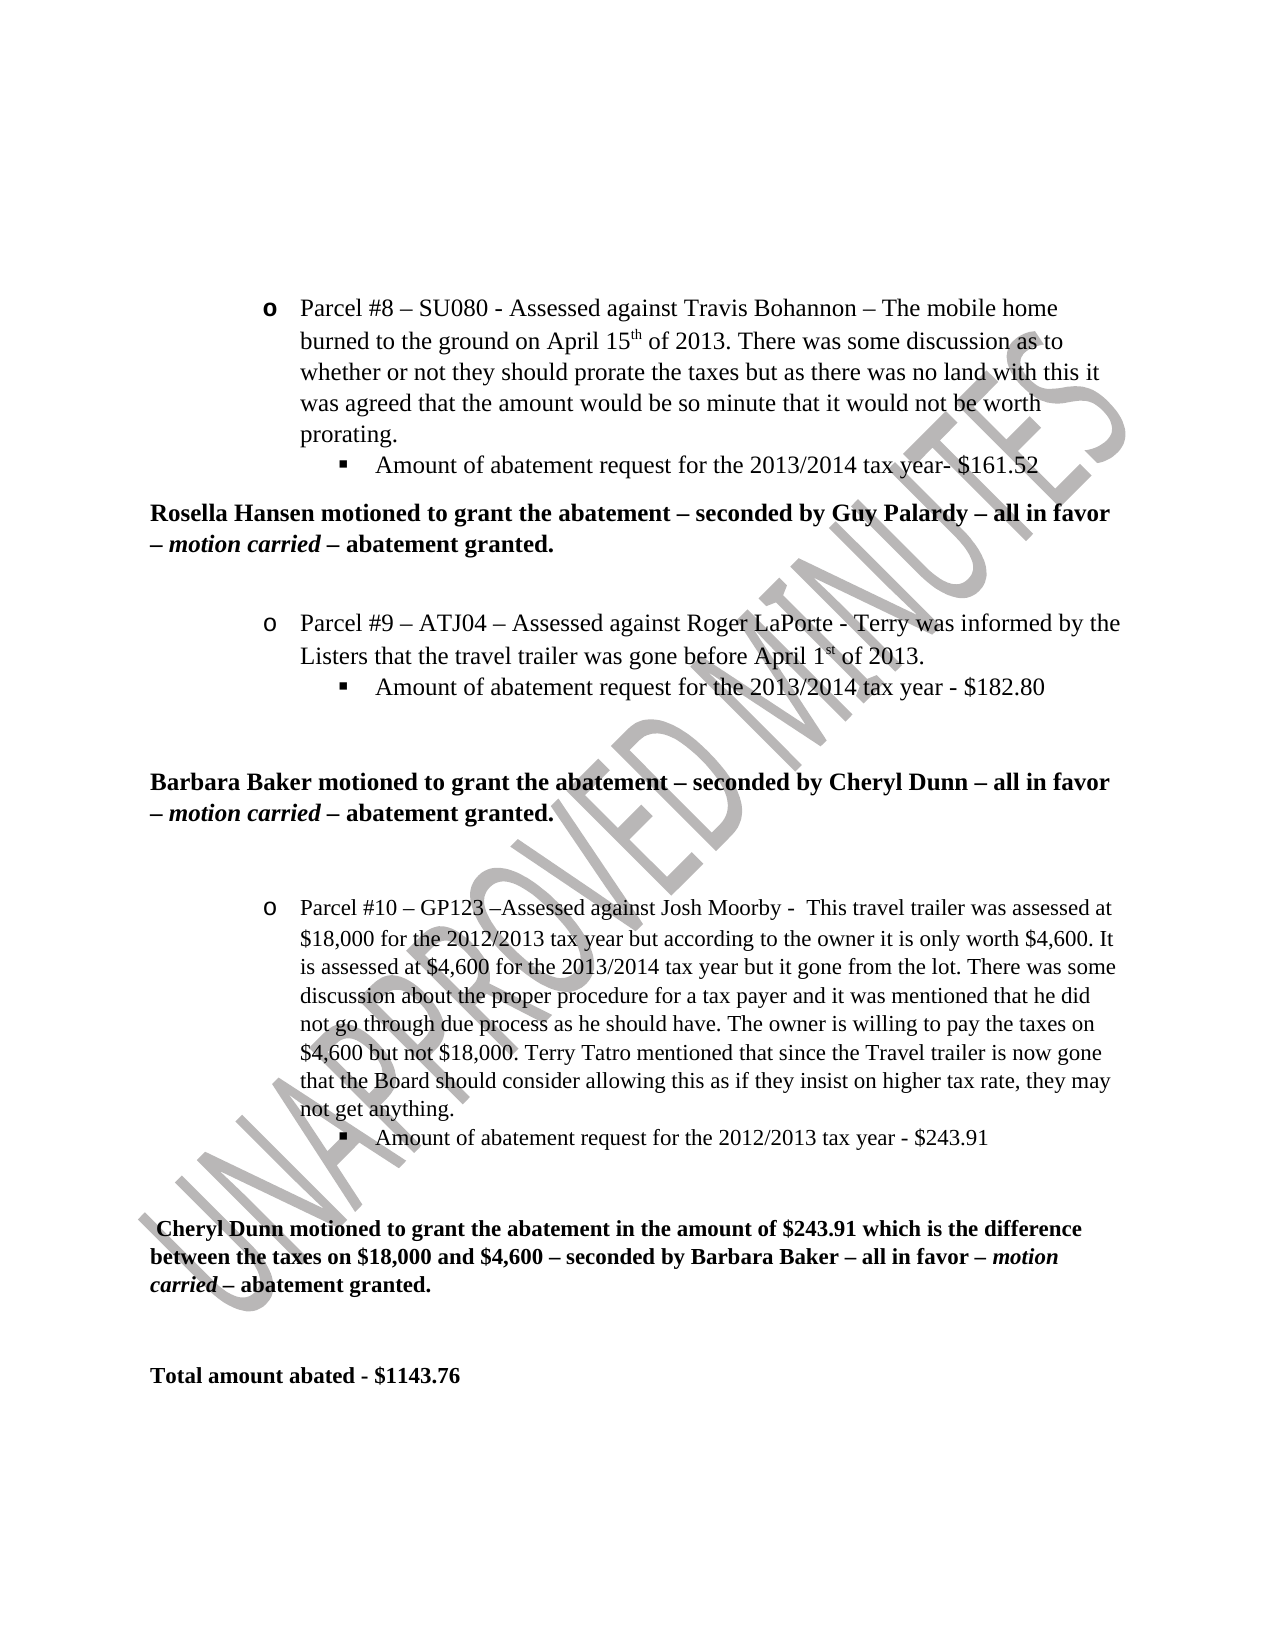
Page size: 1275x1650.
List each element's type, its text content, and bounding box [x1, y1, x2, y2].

list Amount of abatement request for the 2012/2013 tax year - $243.91 [337, 1124, 1125, 1151]
list Amount of abatement request for the 2013/2014 tax year- $161.52 [337, 450, 1125, 479]
text Total amount abated - $1143.76 [150, 1362, 1125, 1388]
list Amount of abatement request for the 2013/2014 tax year - $182.80 [337, 672, 1125, 701]
list Parcel #8 – SU080 - Assessed against Travis Bohannon – The mobile home burned to the ground on April 15th of 2013. There was some discussion as to whether or not they should prorate the taxes but as there was no land with this it was agreed that the amount would be so minute that it would not be worth prorating. [262, 293, 1125, 448]
text Barbara Baker motioned to grant the abatement – seconded by Cheryl Dunn – all in favor – motion carried – abatement granted. [150, 767, 1125, 827]
text Rosella Hansen motioned to grant the abatement – seconded by Guy Palardy – all in favor – motion carried – abatement granted. [150, 498, 1125, 558]
list Parcel #9 – ATJ04 – Assessed against Roger LaPorte - Terry was informed by the Listers that the travel trailer was gone before April 1st of 2013. [262, 608, 1125, 670]
text Cheryl Dunn motioned to grant the abatement in the amount of $243.91 which is the difference between the taxes on $18,000 and $4,600 – seconded by Barbara Baker – all in favor – motion carried – abatement granted. [150, 1214, 1125, 1298]
list Parcel #10 – GP123 –Assessed against Josh Moorby - This travel trailer was assessed at $18,000 for the 2012/2013 tax year but according to the owner it is only worth $4,600. It is assessed at $4,600 for the 2013/2014 tax year but it gone from the lot. There was some discussion about the proper procedure for a tax payer and it was mentioned that he did not go through due process as he should have. The owner is willing to pay the taxes on $4,600 but not $18,000. Terry Tatro mentioned that since the Travel trailer is now gone that the Board should consider allowing this as if they insist on higher tax rate, they may not get anything. [262, 894, 1125, 1122]
